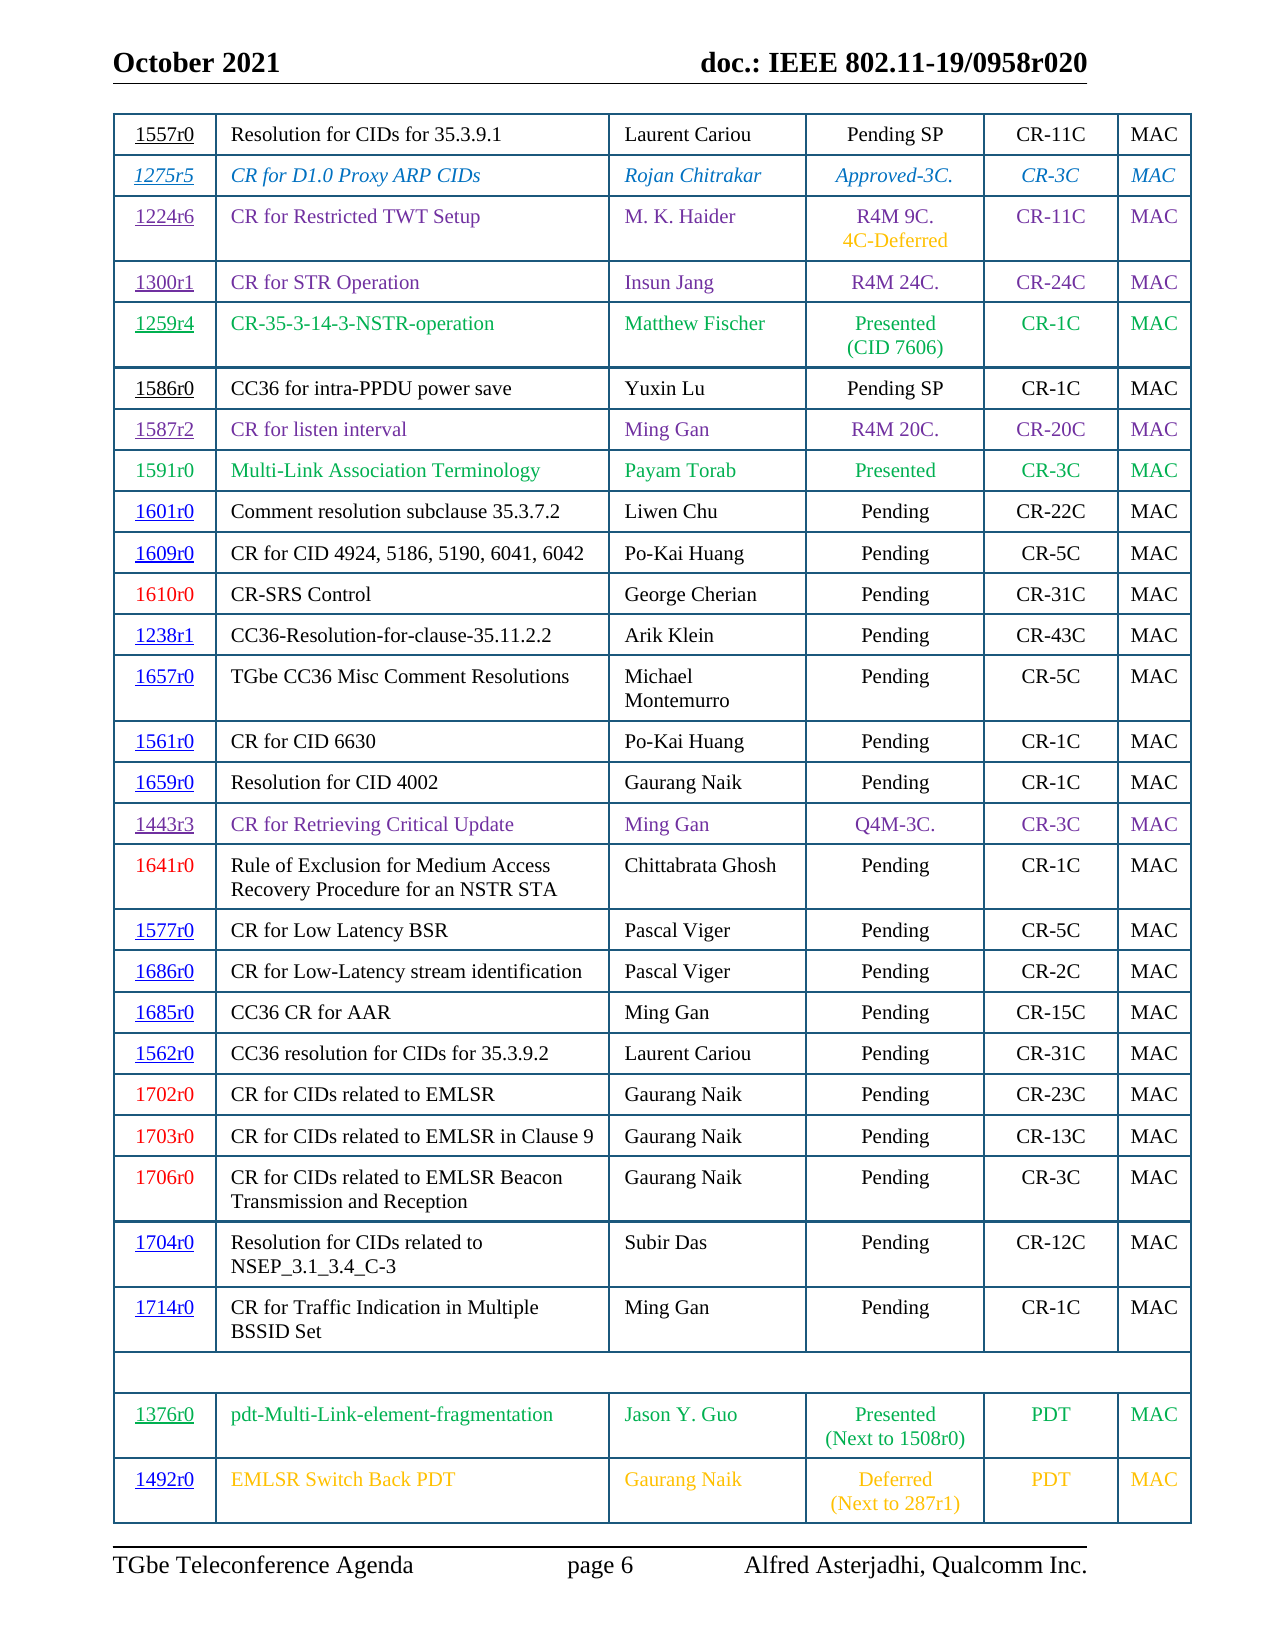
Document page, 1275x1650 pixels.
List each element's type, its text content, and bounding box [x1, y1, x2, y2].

table_cell CR-2C [985, 951, 1117, 991]
table_cell Laurent Cariou [610, 115, 805, 154]
table_cell CR for CID 6630 [217, 722, 608, 761]
table_cell CR for Low-Latency stream identification [217, 951, 608, 991]
table_cell CR for STR Operation [217, 262, 608, 301]
table_cell 1443r3 [115, 804, 215, 843]
table_cell CR-13C [985, 1116, 1117, 1155]
table_cell Multi-Link Association Terminology [217, 451, 608, 490]
table_cell Resolution for CIDs for 35.3.9.1 [217, 115, 608, 154]
table_cell M. K. Haider [610, 197, 805, 260]
table_cell CR-1C [985, 722, 1117, 761]
table_cell Q4M-3C. [807, 804, 983, 843]
table_cell 1557r0 [115, 115, 215, 154]
table_cell Gaurang Naik [610, 1157, 805, 1220]
table_cell Comment resolution subclause 35.3.7.2 [217, 492, 608, 531]
table_cell CR-1C [985, 845, 1117, 908]
table_cell 1702r0 [115, 1075, 215, 1114]
table_cell CR-15C [985, 993, 1117, 1032]
table_cell MAC [1119, 156, 1190, 195]
table_cell CR for Traffic Indication in Multiple BSSID Set [217, 1288, 608, 1351]
table_cell 1609r0 [115, 533, 215, 572]
table_cell Pending [807, 1116, 983, 1155]
table_cell Pending [807, 1288, 983, 1351]
table_cell Pending SP [807, 115, 983, 154]
table_cell MAC [1119, 492, 1190, 531]
table_cell 1706r0 [115, 1157, 215, 1220]
table_cell Pending [807, 1223, 983, 1286]
table_cell MAC [1119, 303, 1190, 366]
table_cell CR-31C [985, 574, 1117, 613]
table_cell Arik Klein [610, 615, 805, 654]
table_cell MAC [1119, 410, 1190, 449]
table_cell Ming Gan [610, 410, 805, 449]
table_cell Presented (Next to 1508r0) [807, 1394, 983, 1457]
table_cell CR for CIDs related to EMLSR Beacon Transmission and Reception [217, 1157, 608, 1220]
table_cell MAC [1119, 1394, 1190, 1457]
table_cell Gaurang Naik [610, 1459, 805, 1522]
table_cell Approved-3C. [807, 156, 983, 195]
table_cell MAC [1119, 451, 1190, 490]
table_cell Pending SP [807, 369, 983, 407]
table_cell MAC [1119, 1157, 1190, 1220]
table_cell CR-3C [985, 451, 1117, 490]
table_cell CC36 CR for AAR [217, 993, 608, 1032]
table_cell MAC [1119, 615, 1190, 654]
table_cell CR for Retrieving Critical Update [217, 804, 608, 843]
table_cell 1238r1 [115, 615, 215, 654]
table_cell 1686r0 [115, 951, 215, 991]
table_cell 1703r0 [115, 1116, 215, 1155]
table_cell 1641r0 [115, 845, 215, 908]
table_cell Gaurang Naik [610, 763, 805, 802]
table_cell CR-1C [985, 1288, 1117, 1351]
table_cell CR-SRS Control [217, 574, 608, 613]
table_cell CR-43C [985, 615, 1117, 654]
table_cell CR for CIDs related to EMLSR [217, 1075, 608, 1114]
table_cell Pending [807, 492, 983, 531]
table_cell Ming Gan [610, 1288, 805, 1351]
table_cell Deferred (Next to 287r1) [807, 1459, 983, 1522]
table_cell CR-24C [985, 262, 1117, 301]
table_cell Presented (CID 7606) [807, 303, 983, 366]
table_cell Pending [807, 722, 983, 761]
table_cell Payam Torab [610, 451, 805, 490]
table_cell 1259r4 [115, 303, 215, 366]
table_cell 1601r0 [115, 492, 215, 531]
table_cell Po-Kai Huang [610, 722, 805, 761]
table_cell MAC [1119, 656, 1190, 719]
table_cell CR-1C [985, 763, 1117, 802]
table_cell Laurent Cariou [610, 1034, 805, 1073]
table_cell R4M 20C. [807, 410, 983, 449]
table_cell Chittabrata Ghosh [610, 845, 805, 908]
table_cell 1591r0 [115, 451, 215, 490]
table_cell MAC [1119, 722, 1190, 761]
table_cell MAC [1119, 197, 1190, 260]
table_cell 1586r0 [115, 369, 215, 407]
table_cell Ming Gan [610, 993, 805, 1032]
table_cell CR-11C [985, 197, 1117, 260]
table_cell MAC [1119, 574, 1190, 613]
table_cell PDT [985, 1394, 1117, 1457]
table_cell 1561r0 [115, 722, 215, 761]
table_cell Resolution for CID 4002 [217, 763, 608, 802]
table_cell MAC [1119, 763, 1190, 802]
table_cell 1562r0 [115, 1034, 215, 1073]
table_cell PDT [985, 1459, 1117, 1522]
table_cell Pending [807, 951, 983, 991]
table_cell Pending [807, 1075, 983, 1114]
table_cell Jason Y. Guo [610, 1394, 805, 1457]
table_cell MAC [1119, 1116, 1190, 1155]
table_cell 1714r0 [115, 1288, 215, 1351]
table_cell CR-35-3-14-3-NSTR-operation [217, 303, 608, 366]
table_cell MAC [1119, 993, 1190, 1032]
table_cell CR-3C [985, 1157, 1117, 1220]
table_cell Gaurang Naik [610, 1075, 805, 1114]
table_cell 1657r0 [115, 656, 215, 719]
table_cell MAC [1119, 1288, 1190, 1351]
table_cell CR-11C [985, 115, 1117, 154]
table_cell Pending [807, 615, 983, 654]
table_cell CR for D1.0 Proxy ARP CIDs [217, 156, 608, 195]
table_cell 1376r0 [115, 1394, 215, 1457]
table_cell CR-12C [985, 1223, 1117, 1286]
table_cell Pending [807, 533, 983, 572]
table_cell MAC [1119, 1459, 1190, 1522]
table_cell CR for CIDs related to EMLSR in Clause 9 [217, 1116, 608, 1155]
table_cell Pending [807, 1157, 983, 1220]
table_cell Yuxin Lu [610, 369, 805, 407]
table_cell CC36 resolution for CIDs for 35.3.9.2 [217, 1034, 608, 1073]
table_cell Insun Jang [610, 262, 805, 301]
table_cell CC36 for intra-PPDU power save [217, 369, 608, 407]
table_cell Ming Gan [610, 804, 805, 843]
table_cell R4M 24C. [807, 262, 983, 301]
table_cell 1275r5 [115, 156, 215, 195]
table_cell Pending [807, 910, 983, 949]
table_cell Subir Das [610, 1223, 805, 1286]
table_cell CR-22C [985, 492, 1117, 531]
table_cell CR-3C [985, 804, 1117, 843]
table_cell Gaurang Naik [610, 1116, 805, 1155]
table_cell MAC [1119, 1034, 1190, 1073]
table_cell MAC [1119, 910, 1190, 949]
table_cell MAC [1119, 845, 1190, 908]
table_cell 1300r1 [115, 262, 215, 301]
table_cell CR-1C [985, 303, 1117, 366]
table_cell CR for Restricted TWT Setup [217, 197, 608, 260]
table_cell [115, 1353, 1190, 1392]
table_cell Pending [807, 845, 983, 908]
table_cell MAC [1119, 1075, 1190, 1114]
table_cell CC36-Resolution-for-clause-35.11.2.2 [217, 615, 608, 654]
table_cell Pending [807, 993, 983, 1032]
table_cell TGbe CC36 Misc Comment Resolutions [217, 656, 608, 719]
table_cell EMLSR Switch Back PDT [217, 1459, 608, 1522]
table_cell CR-5C [985, 656, 1117, 719]
table_cell CR-23C [985, 1075, 1117, 1114]
table_cell MAC [1119, 533, 1190, 572]
table_cell 1659r0 [115, 763, 215, 802]
table_cell Resolution for CIDs related to NSEP_3.1_3.4_C-3 [217, 1223, 608, 1286]
table_cell MAC [1119, 369, 1190, 407]
table_cell CR-31C [985, 1034, 1117, 1073]
table_cell Po-Kai Huang [610, 533, 805, 572]
table_cell Rule of Exclusion for Medium Access Recovery Procedure for an NSTR STA [217, 845, 608, 908]
table_cell CR-20C [985, 410, 1117, 449]
table_cell Michael Montemurro [610, 656, 805, 719]
table_cell MAC [1119, 262, 1190, 301]
table_cell CR-3C [985, 156, 1117, 195]
table_cell MAC [1119, 115, 1190, 154]
table_cell 1685r0 [115, 993, 215, 1032]
table_cell Pending [807, 574, 983, 613]
table_cell CR-1C [985, 369, 1117, 407]
table_cell Liwen Chu [610, 492, 805, 531]
table_cell 1577r0 [115, 910, 215, 949]
table_cell Pending [807, 1034, 983, 1073]
table_cell MAC [1119, 804, 1190, 843]
table_cell CR-5C [985, 533, 1117, 572]
table_cell Pending [807, 763, 983, 802]
table_cell pdt-Multi-Link-element-fragmentation [217, 1394, 608, 1457]
table_cell CR-5C [985, 910, 1117, 949]
table_cell MAC [1119, 951, 1190, 991]
table_cell Rojan Chitrakar [610, 156, 805, 195]
table_cell MAC [1119, 1223, 1190, 1286]
table_cell 1587r2 [115, 410, 215, 449]
table_cell 1224r6 [115, 197, 215, 260]
table_cell Matthew Fischer [610, 303, 805, 366]
table_cell 1704r0 [115, 1223, 215, 1286]
table_cell 1610r0 [115, 574, 215, 613]
table_cell Presented [807, 451, 983, 490]
table_cell R4M 9C. 4C-Deferred [807, 197, 983, 260]
table_cell Pascal Viger [610, 951, 805, 991]
table_cell Pending [807, 656, 983, 719]
table_cell Pascal Viger [610, 910, 805, 949]
table_cell CR for listen interval [217, 410, 608, 449]
table_cell CR for Low Latency BSR [217, 910, 608, 949]
table_cell George Cherian [610, 574, 805, 613]
table_cell 1492r0 [115, 1459, 215, 1522]
table_cell CR for CID 4924, 5186, 5190, 6041, 6042 [217, 533, 608, 572]
